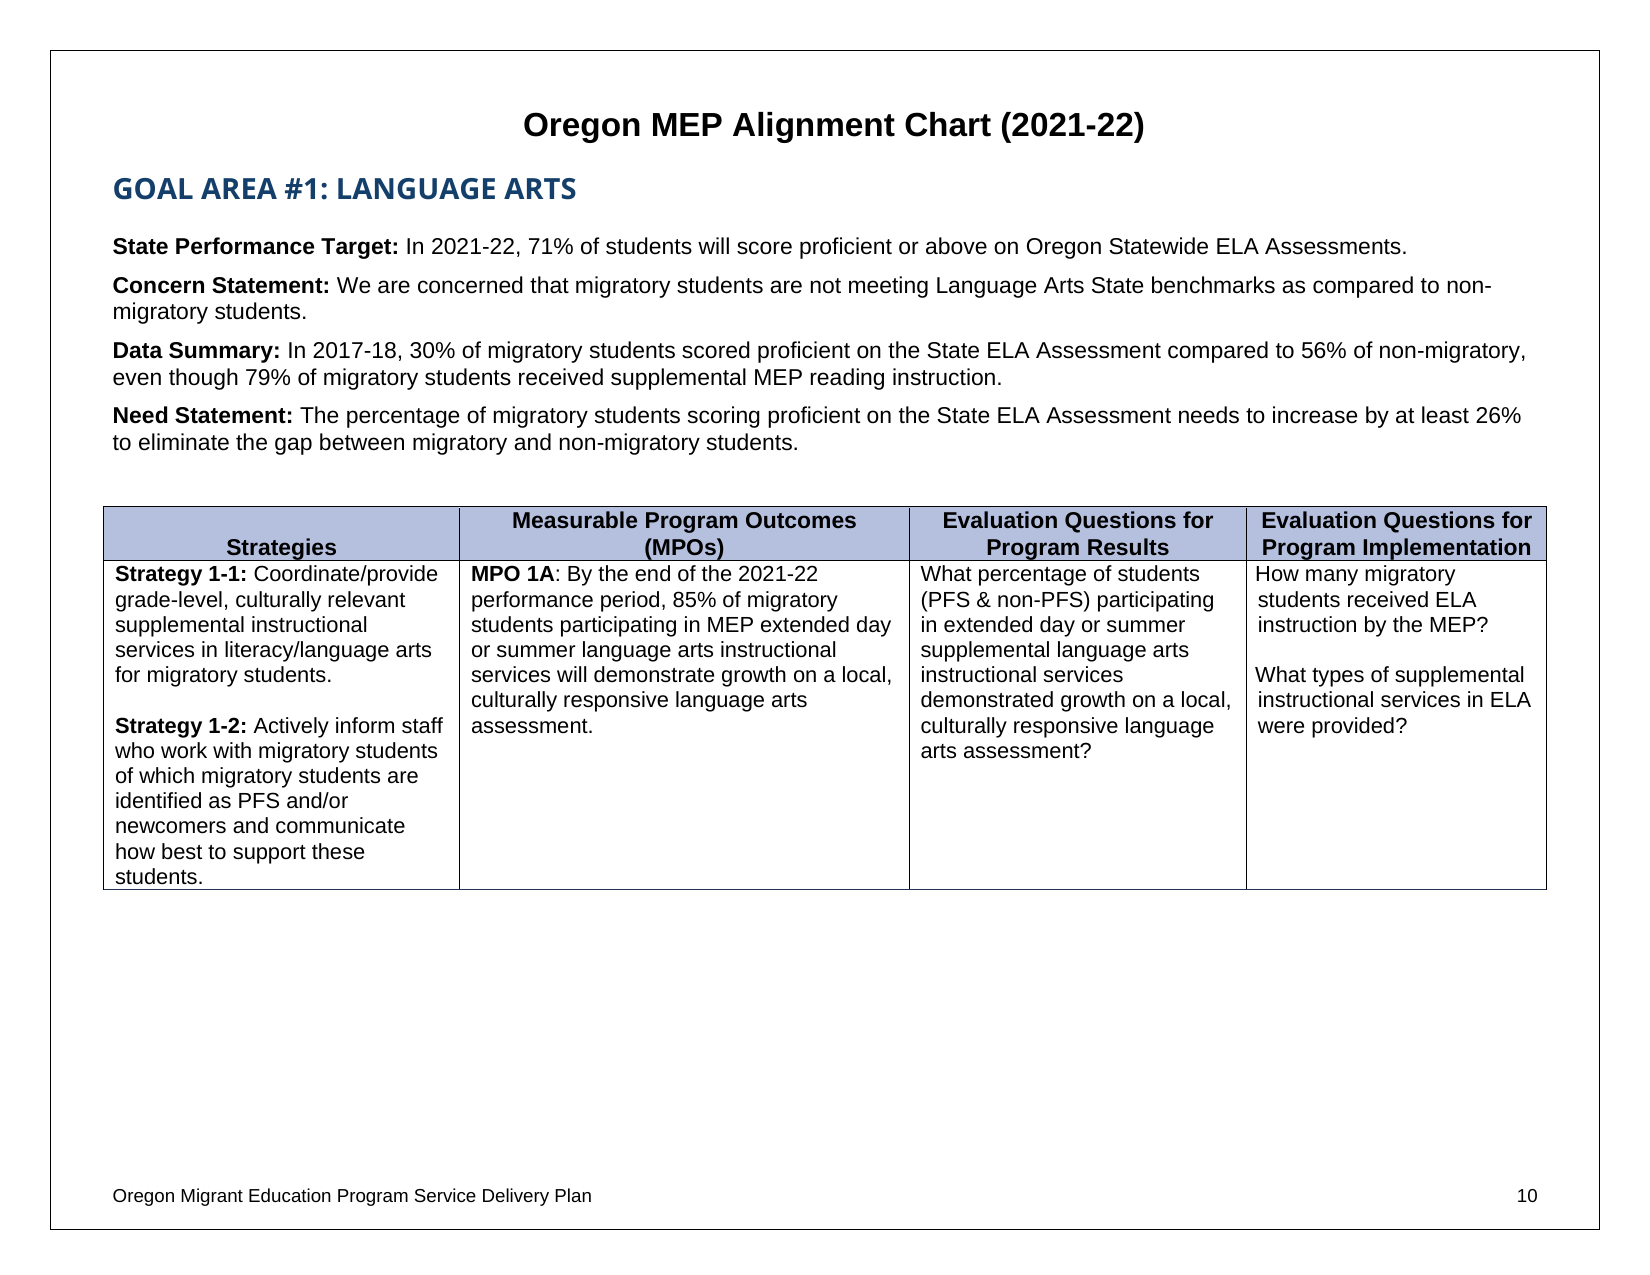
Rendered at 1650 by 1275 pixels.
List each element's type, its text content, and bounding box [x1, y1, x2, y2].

text Data Summary: In 2017-18, 30% of migratory students scored proficient on the State ELA Assessment compared to 56% of non-migratory, even though 79% of migratory students received supplemental MEP reading instruction. [112, 337, 1537, 390]
table_cell Strategy 1-1: Coordinate/provide grade-level, culturally relevant supplemental instructional services in literacy/language arts for migratory students. Strategy 1-2: Actively inform staff who work with migratory students of which migratory students are identified as PFS and/or newcomers and communicate how best to support these students. [104, 561, 459, 889]
text GOAL AREA #1: LANGUAGE ARTS [112, 168, 1537, 208]
table_header Evaluation Questions for Program Implementation [1247, 507, 1546, 560]
table_header Evaluation Questions for Program Results [910, 507, 1246, 560]
table_cell How many migratory students received ELA instruction by the MEP? What types of supplemental instructional services in ELA were provided? [1247, 561, 1546, 889]
text Concern Statement: We are concerned that migratory students are not meeting Language Arts State benchmarks as compared to non-migratory students. [112, 272, 1537, 325]
table_cell What percentage of students (PFS & non-PFS) participating in extended day or summer supplemental language arts instructional services demonstrated growth on a local, culturally responsive language arts assessment? [910, 561, 1246, 889]
table_header Strategies [104, 507, 459, 560]
table_header Measurable Program Outcomes (MPOs) [460, 507, 909, 560]
text State Performance Target: In 2021-22, 71% of students will score proficient or above on Oregon Statewide ELA Assessments. [112, 233, 1537, 259]
text Need Statement: The percentage of migratory students scoring proficient on the State ELA Assessment needs to increase by at least 26% to eliminate the gap between migratory and non-migratory students. [112, 402, 1537, 455]
table_cell MPO 1A: By the end of the 2021-22 performance period, 85% of migratory students participating in MEP extended day or summer language arts instructional services will demonstrate growth on a local, culturally responsive language arts assessment. [460, 561, 909, 889]
text Oregon MEP Alignment Chart (2021-22) [93, 105, 1575, 143]
